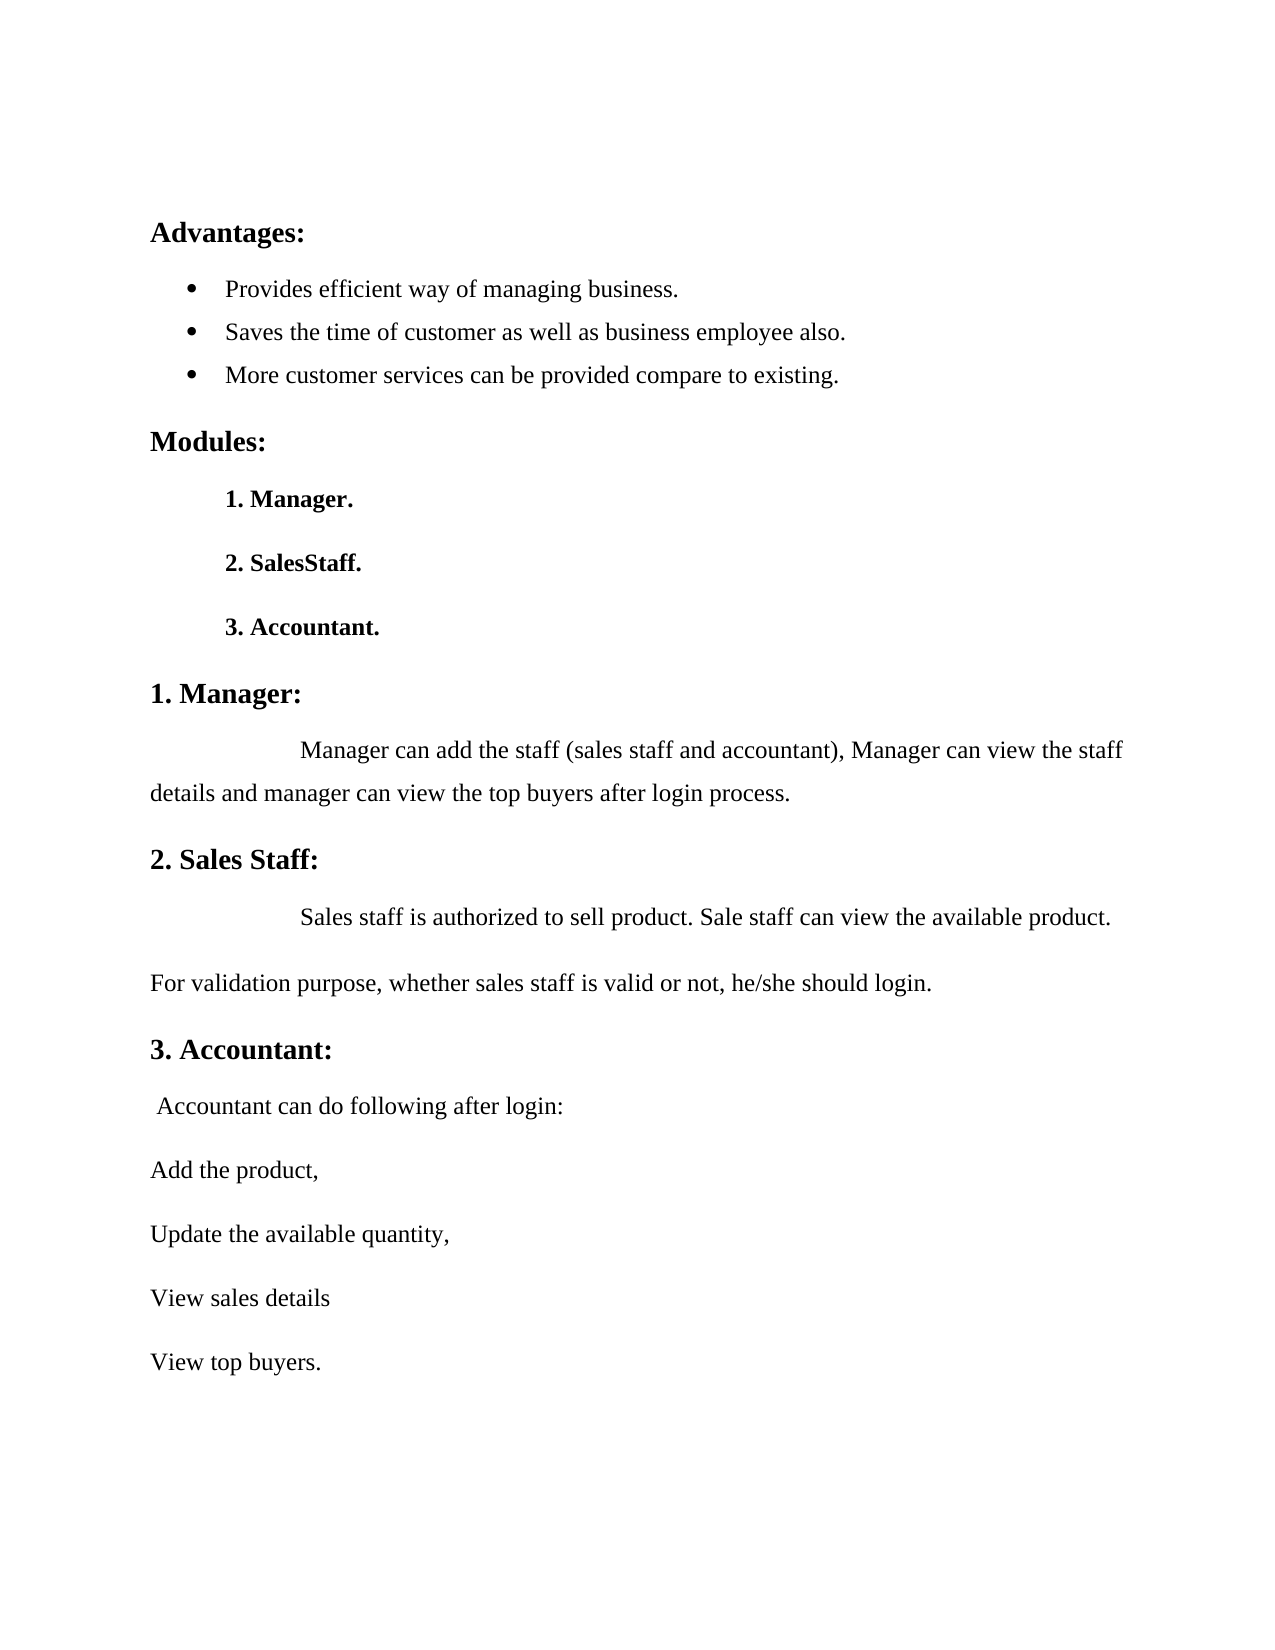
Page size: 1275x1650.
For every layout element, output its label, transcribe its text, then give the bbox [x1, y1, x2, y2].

text Update the available quantity, [150, 1219, 1125, 1248]
text 2. Sales Staff: [150, 842, 1125, 876]
text 1. Manager: [150, 676, 1125, 709]
text View top buyers. [150, 1347, 1125, 1376]
text Sales staff is authorized to sell product. Sale staff can view the available product. [150, 902, 1125, 930]
list More customer services can be provided compare to existing. [187, 361, 1125, 389]
text Advantages: [150, 215, 1125, 248]
text 3. Accountant. [150, 612, 1125, 641]
text View sales details [150, 1283, 1125, 1312]
text 1. Manager. [150, 484, 1125, 513]
text Modules: [150, 424, 1125, 458]
text Add the product, [150, 1155, 1125, 1184]
text Accountant can do following after login: [150, 1091, 1125, 1120]
list Saves the time of customer as well as business employee also. [187, 317, 1125, 346]
text 2. SalesStaff. [150, 548, 1125, 577]
text For validation purpose, whether sales staff is valid or not, he/she should login. [150, 968, 1125, 997]
text 3. Accountant: [150, 1032, 1125, 1065]
text Manager can add the staff (sales staff and accountant), Manager can view the staff details and manager can view the top buyers after login process. [150, 735, 1125, 807]
list Provides efficient way of managing business. [187, 274, 1125, 303]
